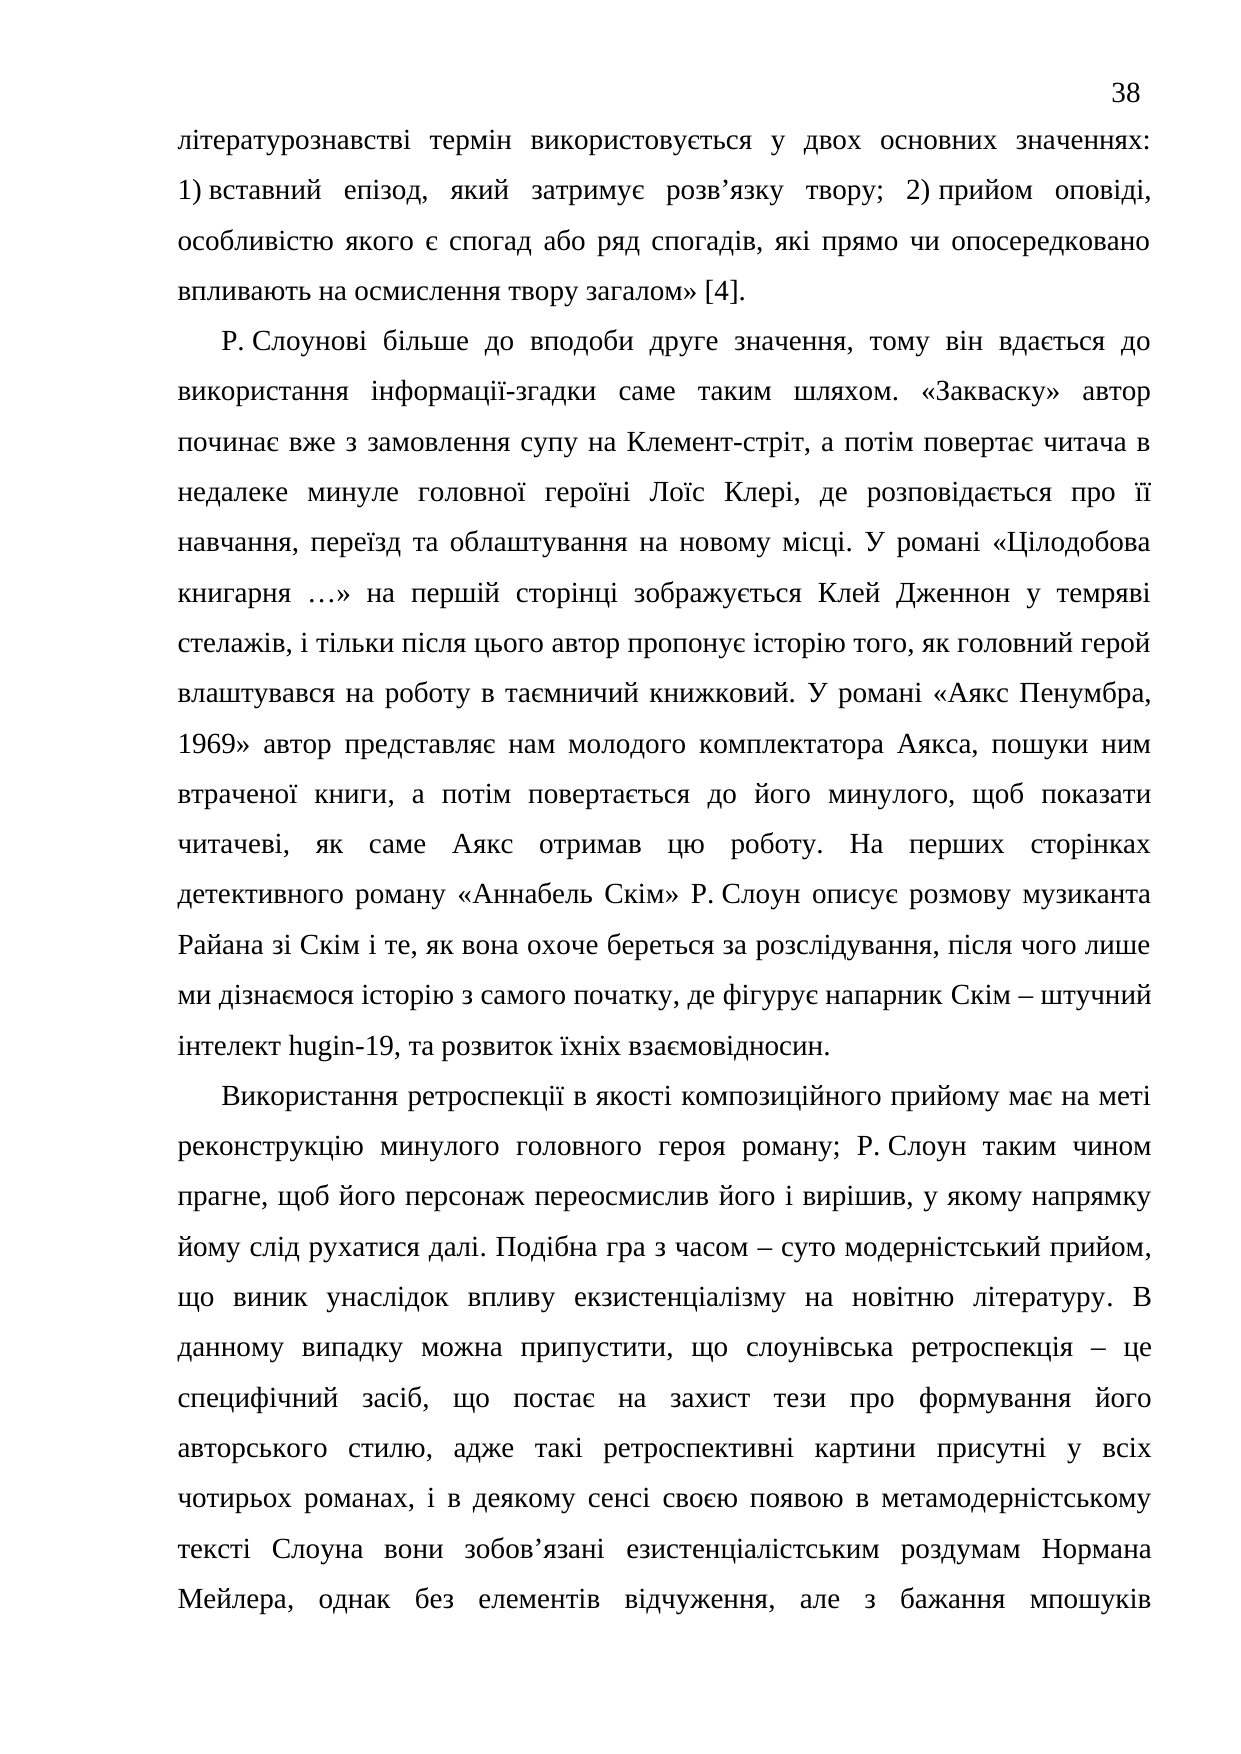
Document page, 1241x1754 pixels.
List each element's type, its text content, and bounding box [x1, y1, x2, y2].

text Р. Слоунові більше до вподоби друге значення, тому він вдається до використання інформації-згадки саме таким шляхом. «Закваску» автор починає вже з замовлення супу на Клемент-стріт, а потім повертає читача в недалеке минуле головної героїні Лоїс Клері, де розповідається про її навчання, переїзд та облаштування на новому місці. У романі «Цілодобова книгарня …» на першій сторінці зображується Клей Дженнон у темряві стелажів, і тільки після цього автор пропонує історію того, як головний герой влаштувався на роботу в таємничий книжковий. У романі «Аякс Пенумбра, 1969» автор представляє нам молодого комплектатора Аякса, пошуки ним втраченої книги, а потім повертається до його минулого, щоб показати читачеві, як саме Аякс отримав цю роботу. На перших сторінках детективного роману «Аннабель Скім» Р. Слоун описує розмову музиканта Райана зі Скім і те, як вона охоче береться за розслідування, після чого лише ми дізнаємося історію з самого початку, де фігурує напарник Скім – штучний інтелект hugin-19, та розвиток їхніх взаємовідносин. [177, 323, 1152, 1061]
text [177, 1078, 1152, 1614]
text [177, 122, 1152, 306]
